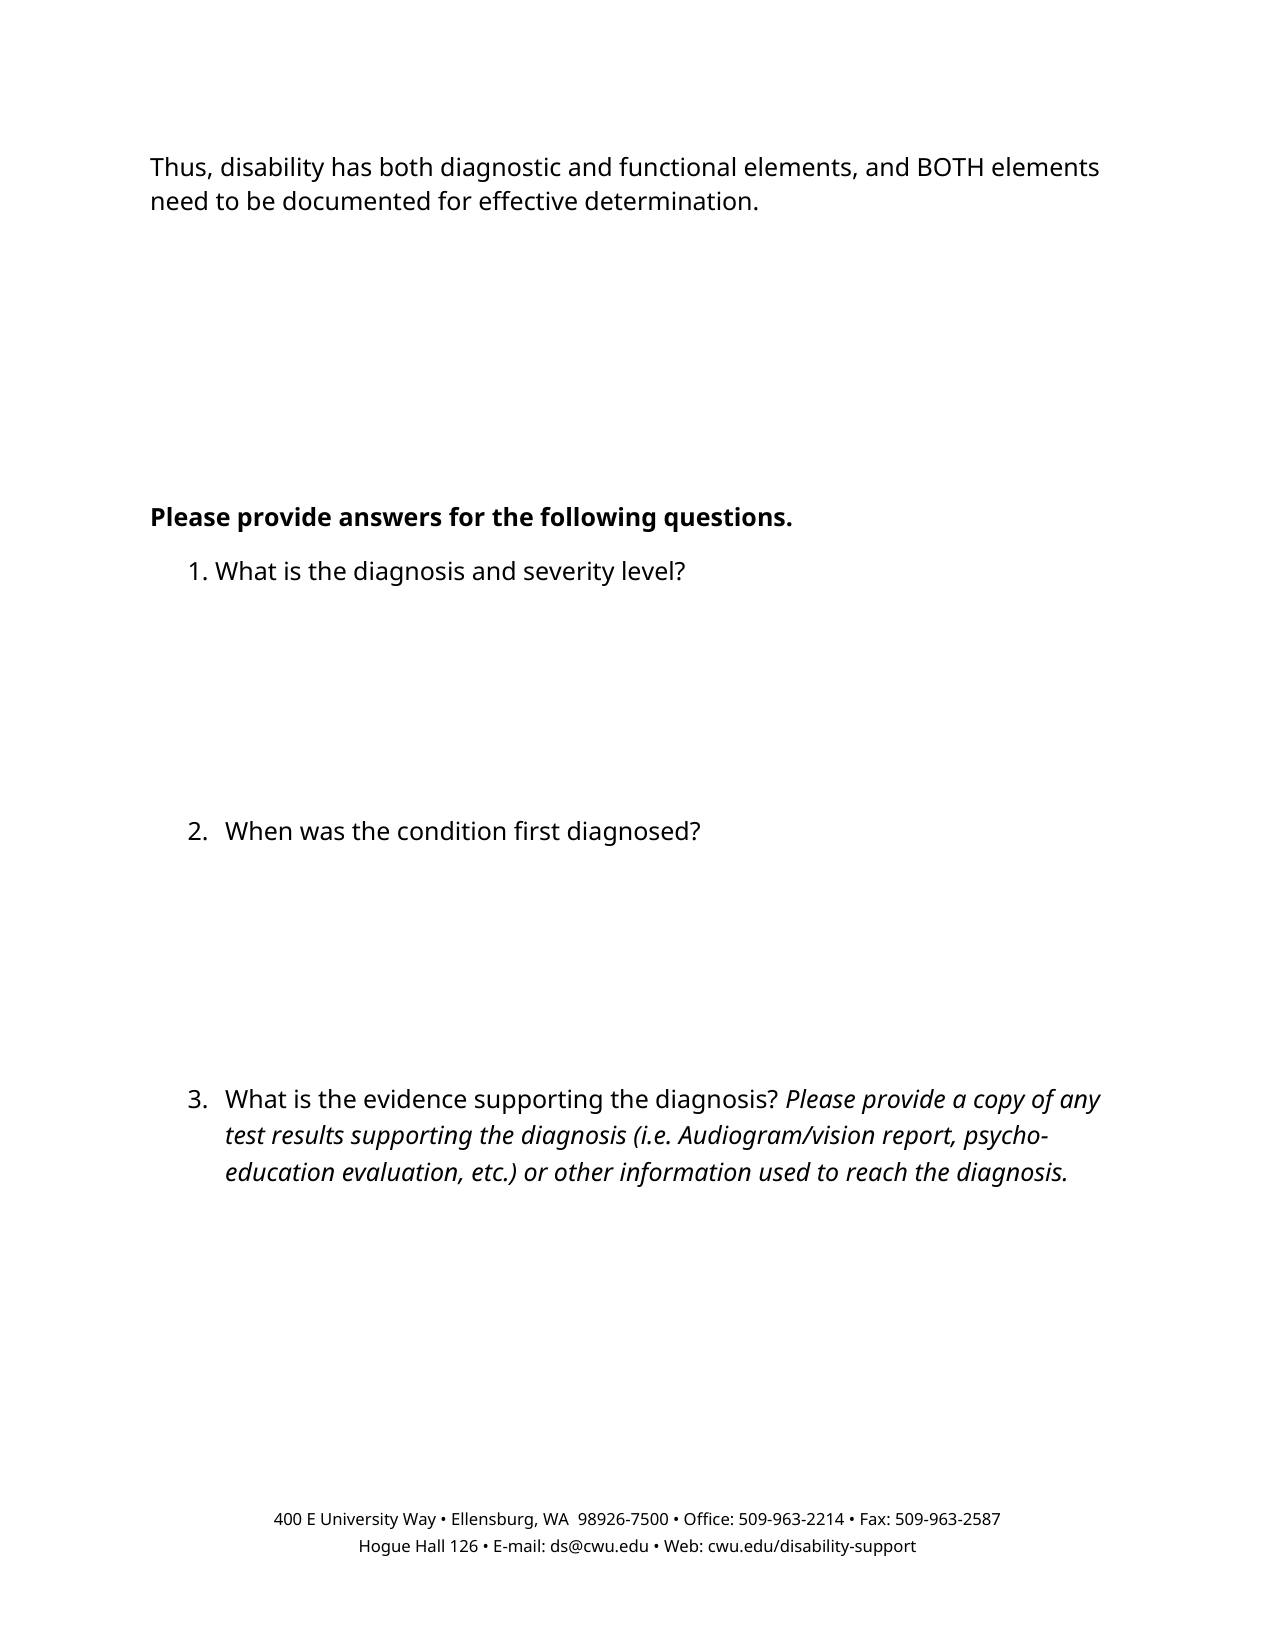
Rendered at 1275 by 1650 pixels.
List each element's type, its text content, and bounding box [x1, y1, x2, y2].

list What is the evidence supporting the diagnosis? Please provide a copy of any test results supporting the diagnosis (i.e. Audiogram/vision report, psycho-education evaluation, etc.) or other information used to reach the diagnosis. [187, 1081, 1125, 1189]
text Please provide answers for the following questions. [150, 500, 1125, 534]
text 1. What is the diagnosis and severity level? [187, 553, 1125, 587]
text Thus, disability has both diagnostic and functional elements, and BOTH elements need to be documented for effective determination. [150, 150, 1125, 218]
list When was the condition first diagnosed? [187, 814, 1125, 848]
